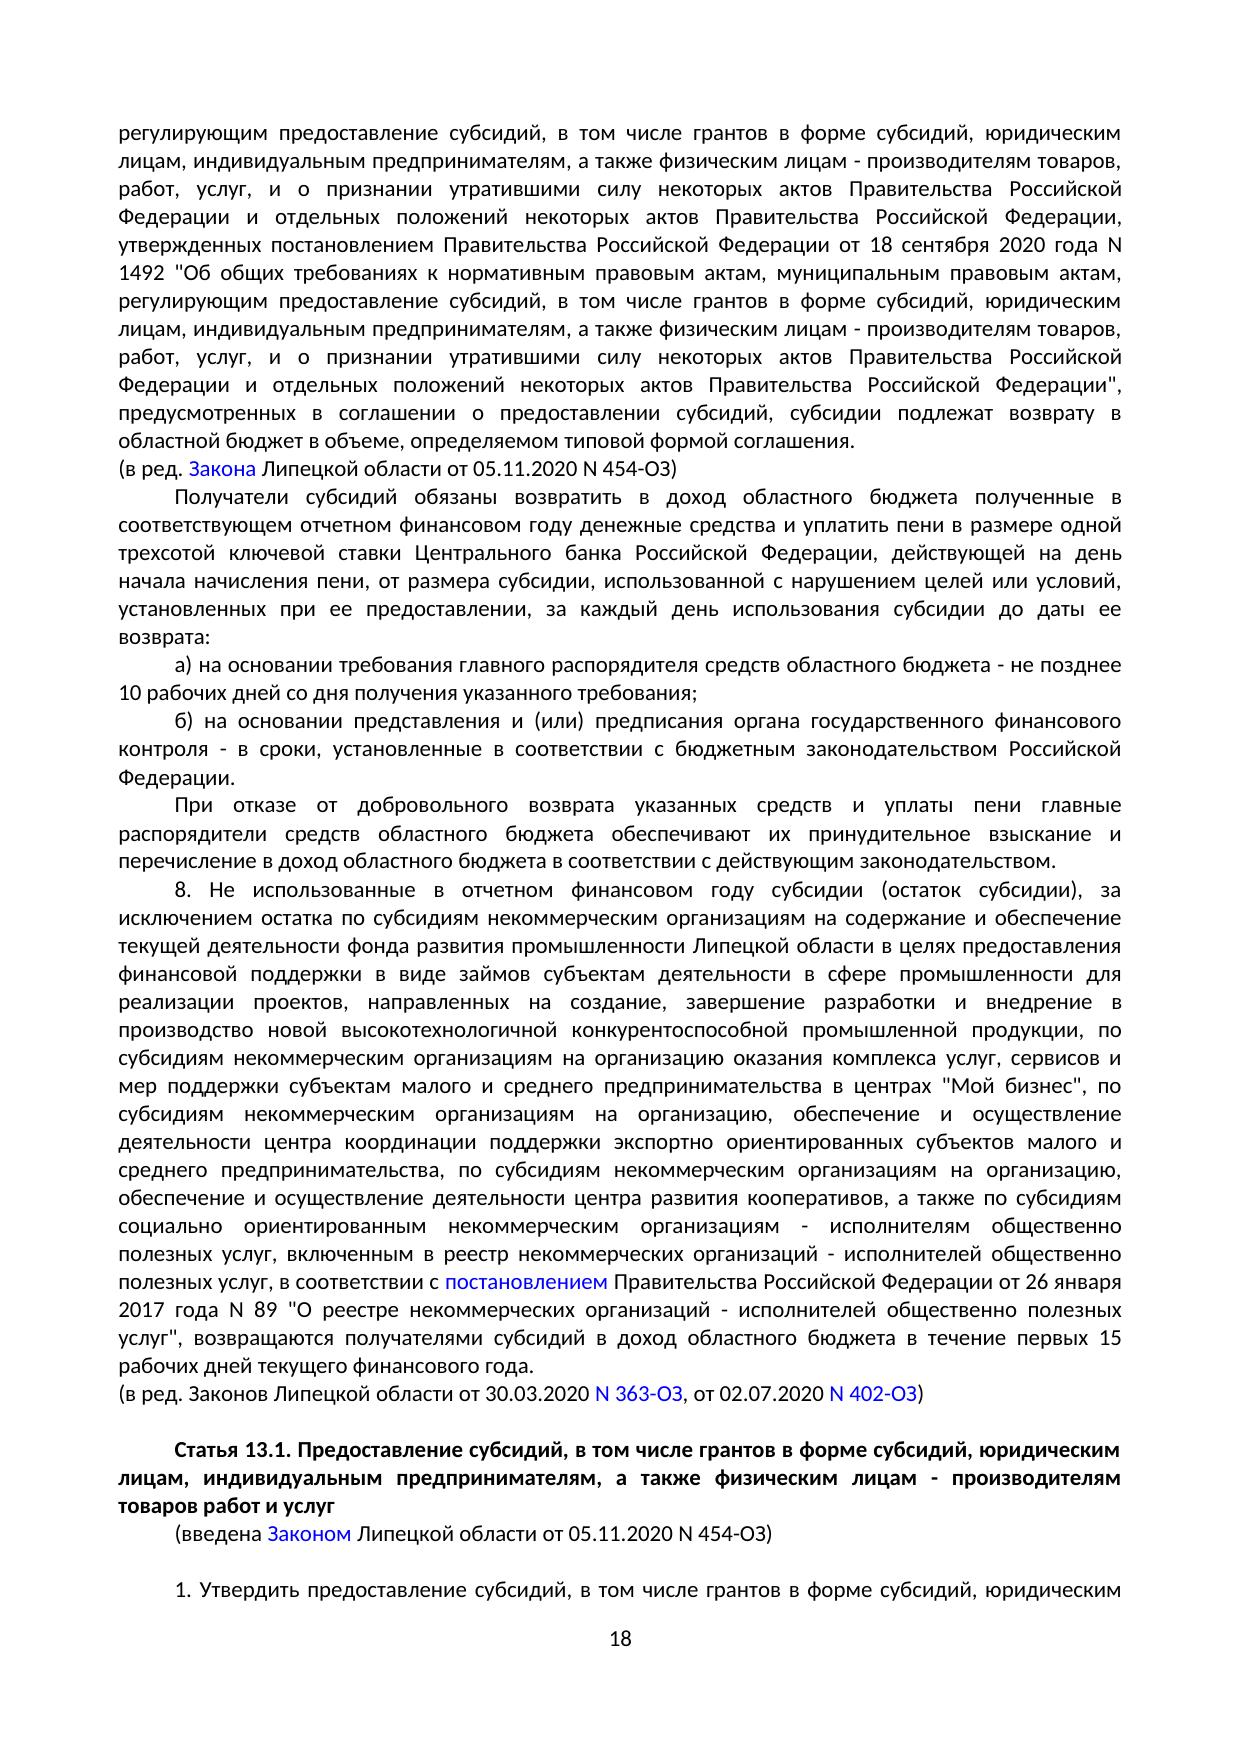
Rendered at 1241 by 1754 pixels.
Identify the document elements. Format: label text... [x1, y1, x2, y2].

text б) на основании представления и (или) предписания органа государственного финансового контроля - в сроки, установленные в соответствии с бюджетным законодательством Российской Федерации. [118, 707, 1122, 791]
text При отказе от добровольного возврата указанных средств и уплаты пени главные распорядители средств областного бюджета обеспечивают их принудительное взыскание и перечисление в доход областного бюджета в соответствии с действующим законодательством. [118, 791, 1122, 875]
text Получатели субсидий обязаны возвратить в доход областного бюджета полученные в соответствующем отчетном финансовом году денежные средства и уплатить пени в размере одной трехсотой ключевой ставки Центрального банка Российской Федерации, действующей на день начала начисления пени, от размера субсидии, использованной с нарушением целей или условий, установленных при ее предоставлении, за каждый день использования субсидии до даты ее возврата: [118, 482, 1122, 651]
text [118, 1575, 1122, 1603]
text (введена Законом Липецкой области от 05.11.2020 N 454-ОЗ) [118, 1519, 1122, 1547]
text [118, 118, 1122, 454]
text 8. Не использованные в отчетном финансовом году субсидии (остаток субсидии), за исключением остатка по субсидиям некоммерческим организациям на содержание и обеспечение текущей деятельности фонда развития промышленности Липецкой области в целях предоставления финансовой поддержки в виде займов субъектам деятельности в сфере промышленности для реализации проектов, направленных на создание, завершение разработки и внедрение в производство новой высокотехнологичной конкурентоспособной промышленной продукции, по субсидиям некоммерческим организациям на организацию оказания комплекса услуг, сервисов и мер поддержки субъектам малого и среднего предпринимательства в центрах "Мой бизнес", по субсидиям некоммерческим организациям на организацию, обеспечение и осуществление деятельности центра координации поддержки экспортно ориентированных субъектов малого и среднего предпринимательства, по субсидиям некоммерческим организациям на организацию, обеспечение и осуществление деятельности центра развития кооперативов, а также по субсидиям социально ориентированным некоммерческим организациям - исполнителям общественно полезных услуг, включенным в реестр некоммерческих организаций - исполнителей общественно полезных услуг, в соответствии с постановлением Правительства Российской Федерации от 26 января 2017 года N 89 "О реестре некоммерческих организаций - исполнителей общественно полезных услуг", возвращаются получателями субсидий в доход областного бюджета в течение первых 15 рабочих дней текущего финансового года. [118, 875, 1122, 1379]
text (в ред. Закона Липецкой области от 05.11.2020 N 454-ОЗ) [118, 454, 1122, 482]
text а) на основании требования главного распорядителя средств областного бюджета - не позднее 10 рабочих дней со дня получения указанного требования; [118, 651, 1122, 707]
title Статья 13.1. Предоставление субсидий, в том числе грантов в форме субсидий, юридическим лицам, индивидуальным предпринимателям, а также физическим лицам - производителям товаров работ и услуг [118, 1435, 1122, 1519]
text (в ред. Законов Липецкой области от 30.03.2020 N 363-ОЗ, от 02.07.2020 N 402-ОЗ) [118, 1379, 1122, 1407]
